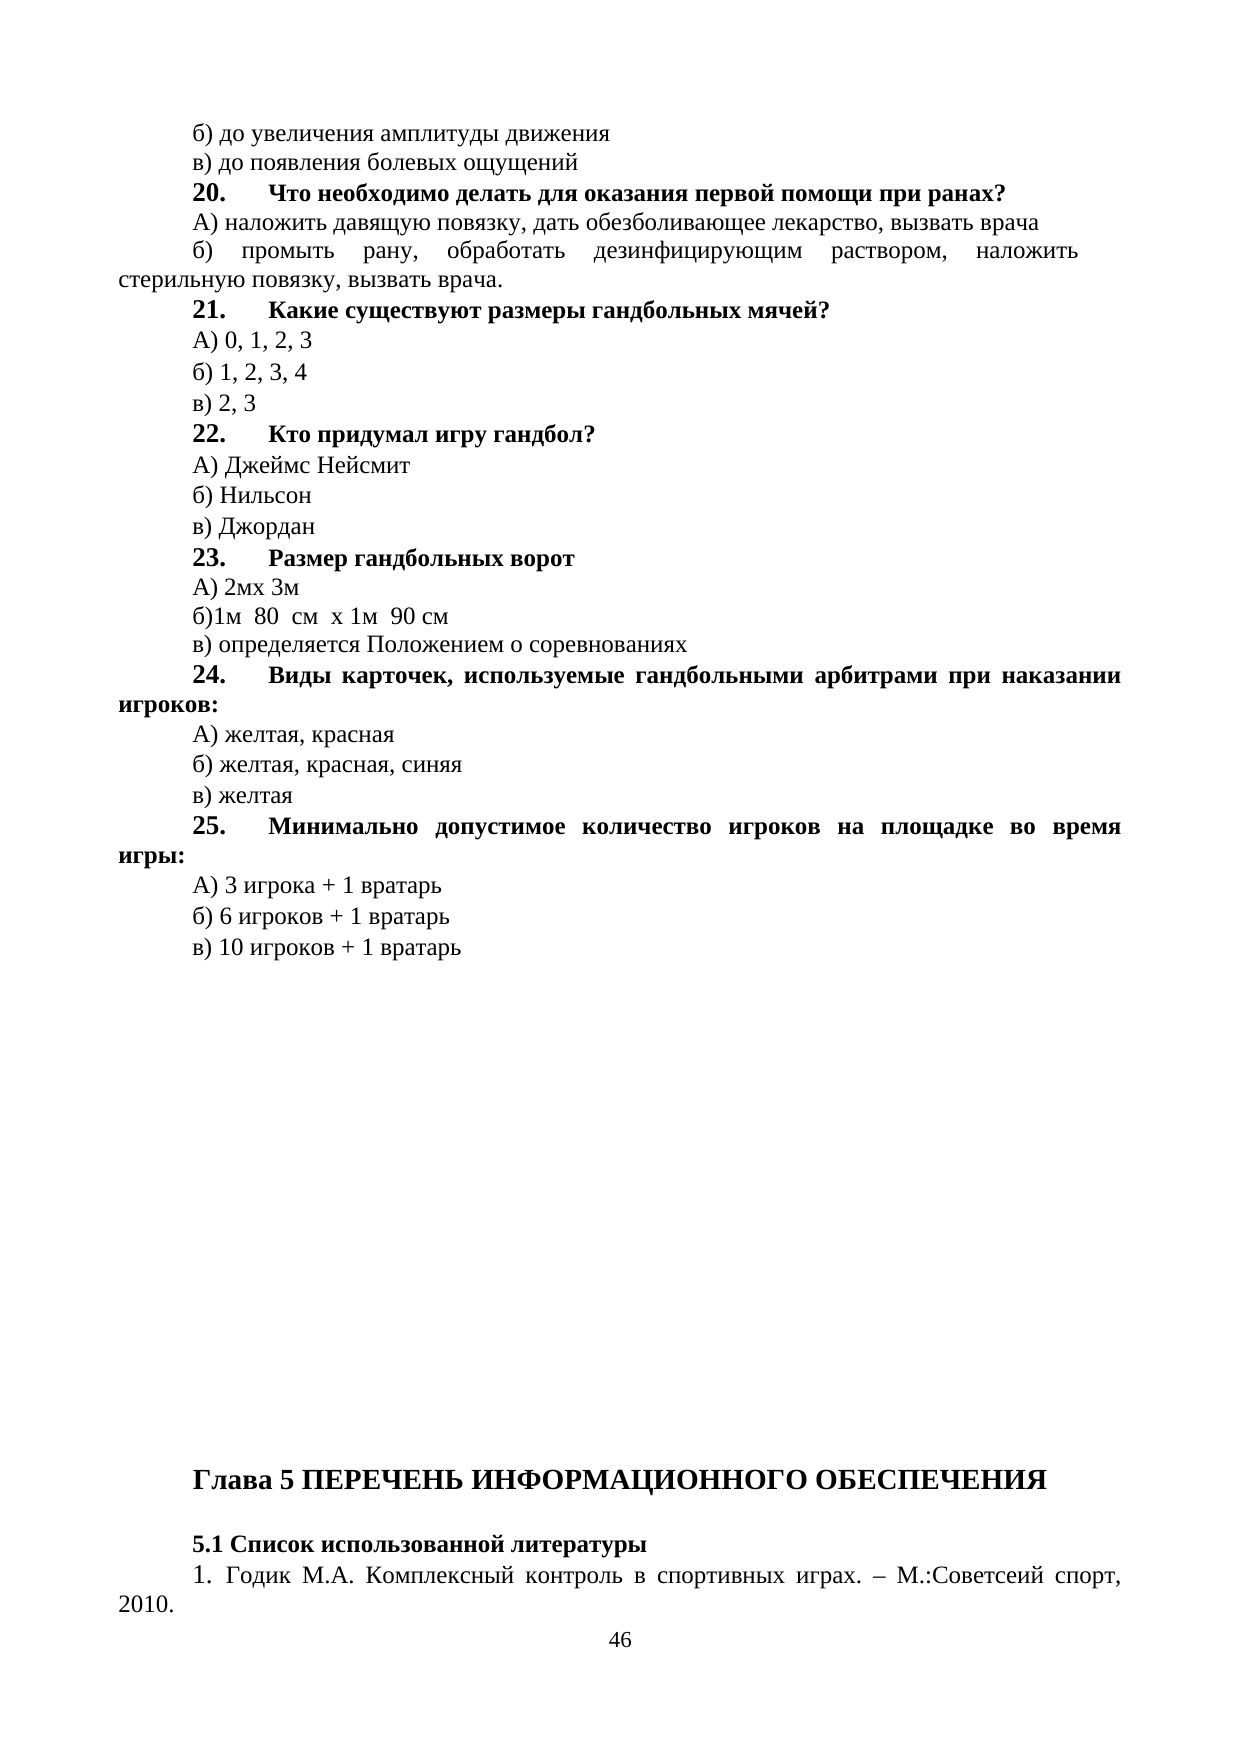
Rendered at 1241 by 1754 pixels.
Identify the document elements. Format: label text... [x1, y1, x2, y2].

text А) 3 игрока + 1 вратарь [118, 869, 1122, 900]
subtitle Какие существуют размеры гандбольных мячей? [118, 293, 1122, 324]
text б)1м 80 см х 1м 90 см [118, 601, 1122, 629]
text б) промыть рану, обработать дезинфицирующим раствором, наложить стерильную повязку, вызвать врача. [118, 236, 1079, 293]
subtitle Кто придумал игру гандбол? [118, 417, 1122, 448]
list Годик М.А. Комплексный контроль в спортивных играх. – М.:Советсеий спорт, 2010. [118, 1558, 1122, 1618]
text А) Джеймс Нейсмит [118, 448, 1122, 479]
text А) 2мх 3м [118, 572, 1122, 601]
text 5.1 Список использованной литературы [118, 1529, 1122, 1558]
text б) Нильсон [118, 479, 1122, 510]
text А) 0, 1, 2, 3 [118, 324, 1122, 355]
text в) желтая [118, 779, 1122, 809]
subtitle Что необходимо делать для оказания первой помощи при ранах? [118, 176, 1122, 207]
subtitle Виды карточек, используемые гандбольными арбитрами при наказании игроков: [118, 658, 1122, 718]
text А) наложить давящую повязку, дать обезболивающее лекарство, вызвать врача [118, 207, 1079, 236]
text б) желтая, красная, синяя [118, 748, 1122, 779]
text в) определяется Положением о соревнованиях [118, 629, 1122, 658]
text в) Джордан [118, 510, 1122, 541]
text б) до увеличения амплитуды движения [118, 118, 1078, 147]
text Глава 5 ПЕРЕЧЕНЬ ИНФОРМАЦИОННОГО ОБЕСПЕЧЕНИЯ [118, 1462, 1122, 1496]
text б) 6 игроков + 1 вратарь [118, 900, 1122, 931]
subtitle Размер гандбольных ворот [118, 541, 1122, 572]
text в) до появления болевых ощущений [118, 147, 1078, 176]
text б) 1, 2, 3, 4 [118, 355, 1122, 386]
text в) 2, 3 [118, 386, 1122, 417]
subtitle Минимально допустимое количество игроков на площадке во время игры: [118, 809, 1122, 869]
text в) 10 игроков + 1 вратарь [118, 931, 1122, 962]
text А) желтая, красная [118, 718, 1122, 748]
